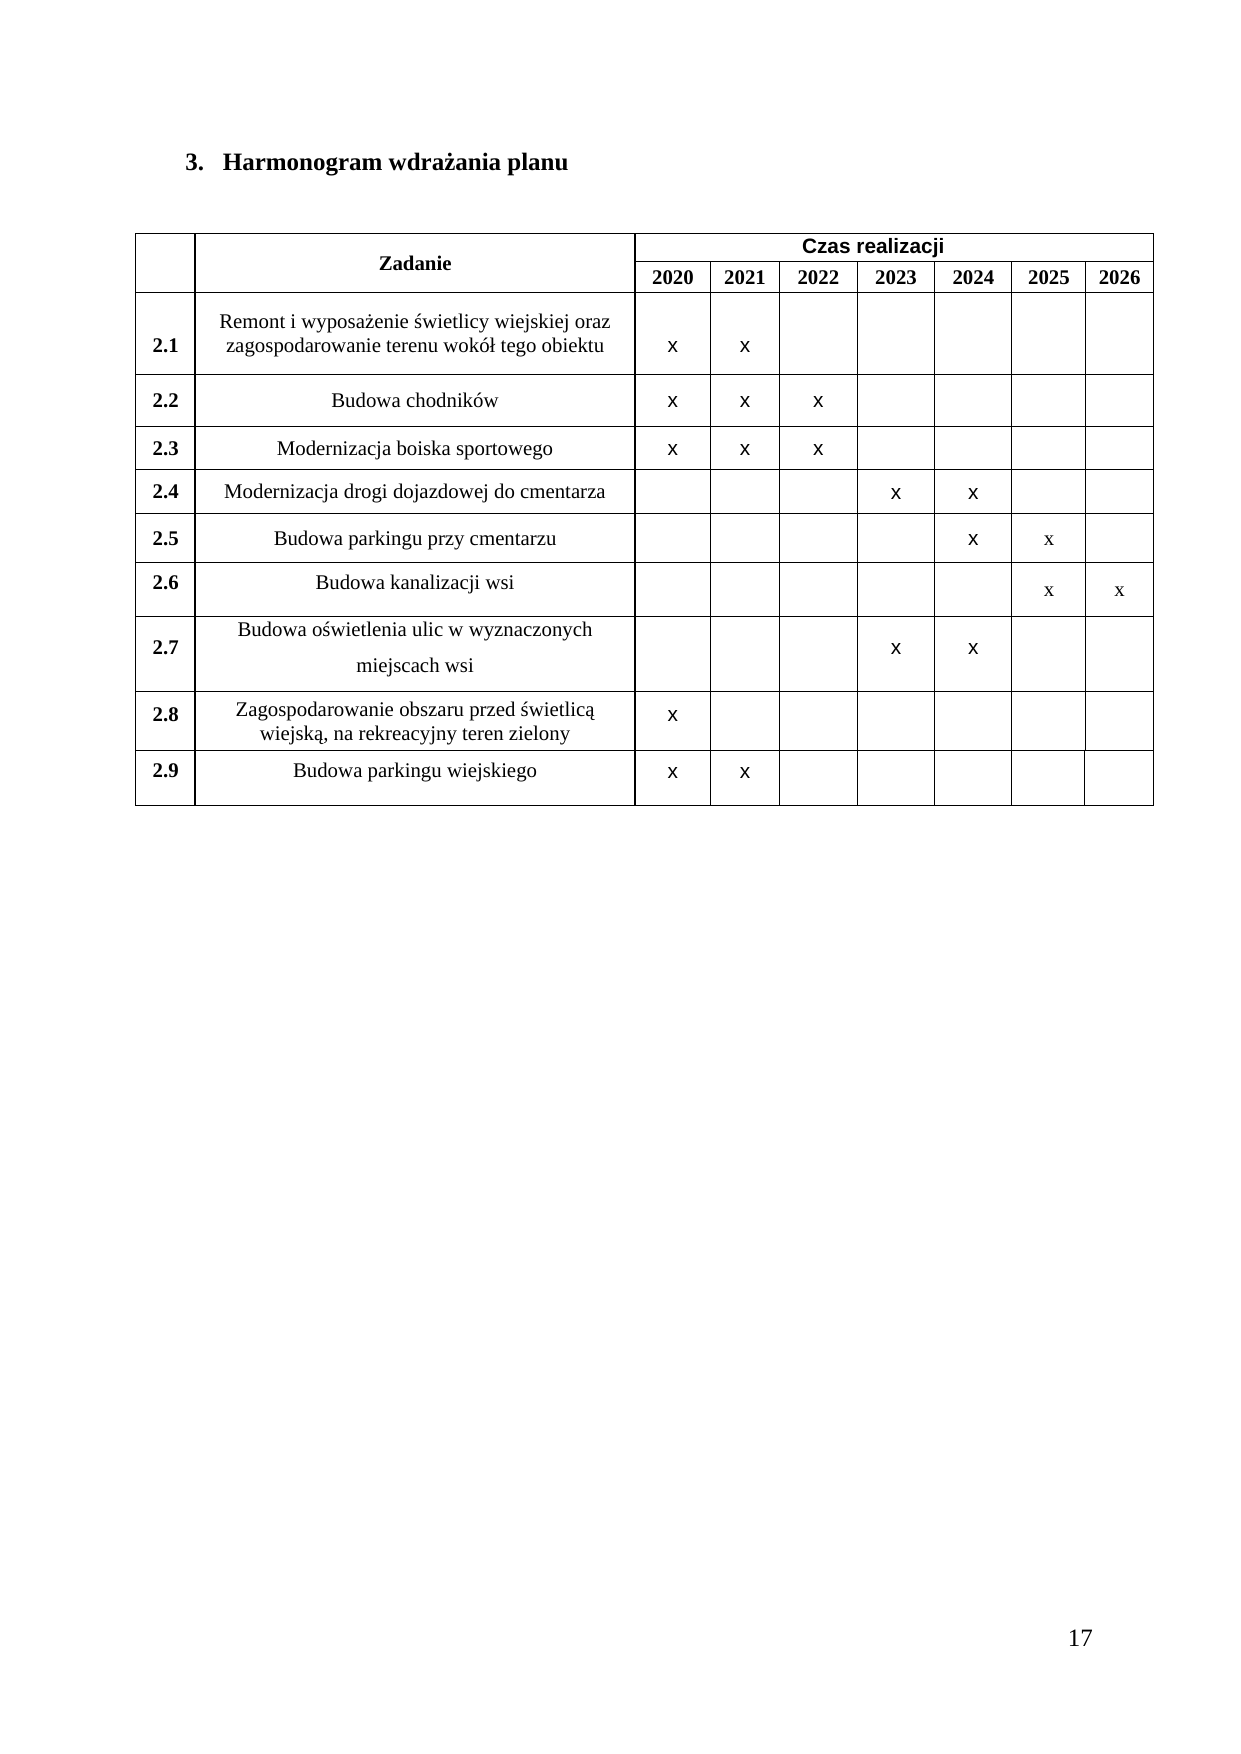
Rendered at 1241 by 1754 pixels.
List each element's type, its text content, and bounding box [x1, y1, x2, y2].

table_header Czas realizacji [636, 234, 1153, 261]
table_cell x [935, 470, 1011, 513]
table_cell [1086, 692, 1153, 749]
table_cell x [1012, 563, 1085, 616]
table_cell Budowa chodników [196, 375, 634, 426]
table_cell Modernizacja drogi dojazdowej do cmentarza [196, 470, 634, 513]
table_cell 2023 [858, 262, 934, 292]
table_cell [935, 563, 1011, 616]
table_cell [858, 563, 934, 616]
table_cell [858, 692, 934, 749]
table_cell [1012, 470, 1085, 513]
table_cell [858, 751, 934, 804]
table_cell x [858, 617, 934, 691]
table_cell x [636, 293, 710, 373]
table_cell [711, 617, 779, 691]
table_cell [780, 563, 857, 616]
table_cell Modernizacja boiska sportowego [196, 427, 634, 469]
table_cell x [636, 751, 710, 804]
table_cell 2.4 [136, 470, 194, 513]
table_cell [636, 470, 710, 513]
table_cell x [711, 375, 779, 426]
table_cell [711, 514, 779, 562]
table_cell [935, 751, 1011, 804]
table_cell 2.5 [136, 514, 194, 562]
table_cell Budowa parkingu przy cmentarzu [196, 514, 634, 562]
table_cell 2.3 [136, 427, 194, 469]
table_cell [1086, 375, 1153, 426]
table_cell x [780, 427, 857, 469]
table_cell [780, 692, 857, 749]
table_header Zadanie [196, 234, 634, 292]
table_cell Budowa kanalizacji wsi [196, 563, 634, 616]
table_cell [1012, 375, 1085, 426]
table_cell [1012, 751, 1084, 804]
table_cell x [858, 470, 934, 513]
table_cell [1086, 293, 1153, 373]
table_cell 2.2 [136, 375, 194, 426]
table_cell x [636, 375, 710, 426]
table_cell Remont i wyposażenie świetlicy wiejskiej oraz zagospodarowanie terenu wokół tego obiektu [196, 293, 634, 373]
table_cell [780, 751, 857, 804]
table_cell 2022 [780, 262, 857, 292]
table_cell [780, 514, 857, 562]
table_cell [935, 692, 1011, 749]
list Harmonogram wdrażania planu [185, 147, 1093, 176]
table_cell x [935, 514, 1011, 562]
table_cell x [780, 375, 857, 426]
table_cell x [711, 751, 779, 804]
table_cell [1012, 617, 1085, 691]
table_cell 2.1 [136, 293, 194, 373]
table_cell [1012, 293, 1085, 373]
table_cell [711, 470, 779, 513]
table_cell x [935, 617, 1011, 691]
table_cell [780, 293, 857, 373]
table_cell [636, 617, 710, 691]
table_cell [858, 375, 934, 426]
table_cell [1086, 427, 1153, 469]
table_cell [935, 427, 1011, 469]
table_cell 2024 [935, 262, 1011, 292]
table_cell [711, 563, 779, 616]
table_cell [858, 427, 934, 469]
table_cell x [1012, 514, 1085, 562]
table_cell [1086, 470, 1153, 513]
table_cell 2.7 [136, 617, 194, 691]
table_cell [636, 563, 710, 616]
table_cell [935, 375, 1011, 426]
table_cell [1086, 514, 1153, 562]
table_cell [858, 293, 934, 373]
table_cell [780, 470, 857, 513]
table_cell 2.9 [136, 751, 194, 804]
table_cell [780, 617, 857, 691]
table_cell [935, 293, 1011, 373]
table_cell x [711, 427, 779, 469]
table_cell 2020 [636, 262, 710, 292]
table_cell [1012, 427, 1085, 469]
table_cell x [636, 427, 710, 469]
table_cell Budowa parkingu wiejskiego [196, 751, 634, 804]
table_cell Zagospodarowanie obszaru przed świetlicą wiejską, na rekreacyjny teren zielony [196, 692, 634, 749]
table_cell x [711, 293, 779, 373]
table_cell [636, 514, 710, 562]
table_cell [858, 514, 934, 562]
table_cell x [636, 692, 710, 749]
table_cell 2025 [1012, 262, 1085, 292]
table_header [136, 234, 194, 292]
table_cell [1086, 617, 1153, 691]
table_cell 2026 [1086, 262, 1153, 292]
table_cell Budowa oświetlenia ulic w wyznaczonych miejscach wsi [196, 617, 634, 691]
table_cell 2.8 [136, 692, 194, 749]
table_cell [1012, 692, 1085, 749]
table_cell 2021 [711, 262, 779, 292]
table_cell x [1086, 563, 1153, 616]
table_cell [1085, 751, 1153, 804]
table_cell 2.6 [136, 563, 194, 616]
table_cell [711, 692, 779, 749]
